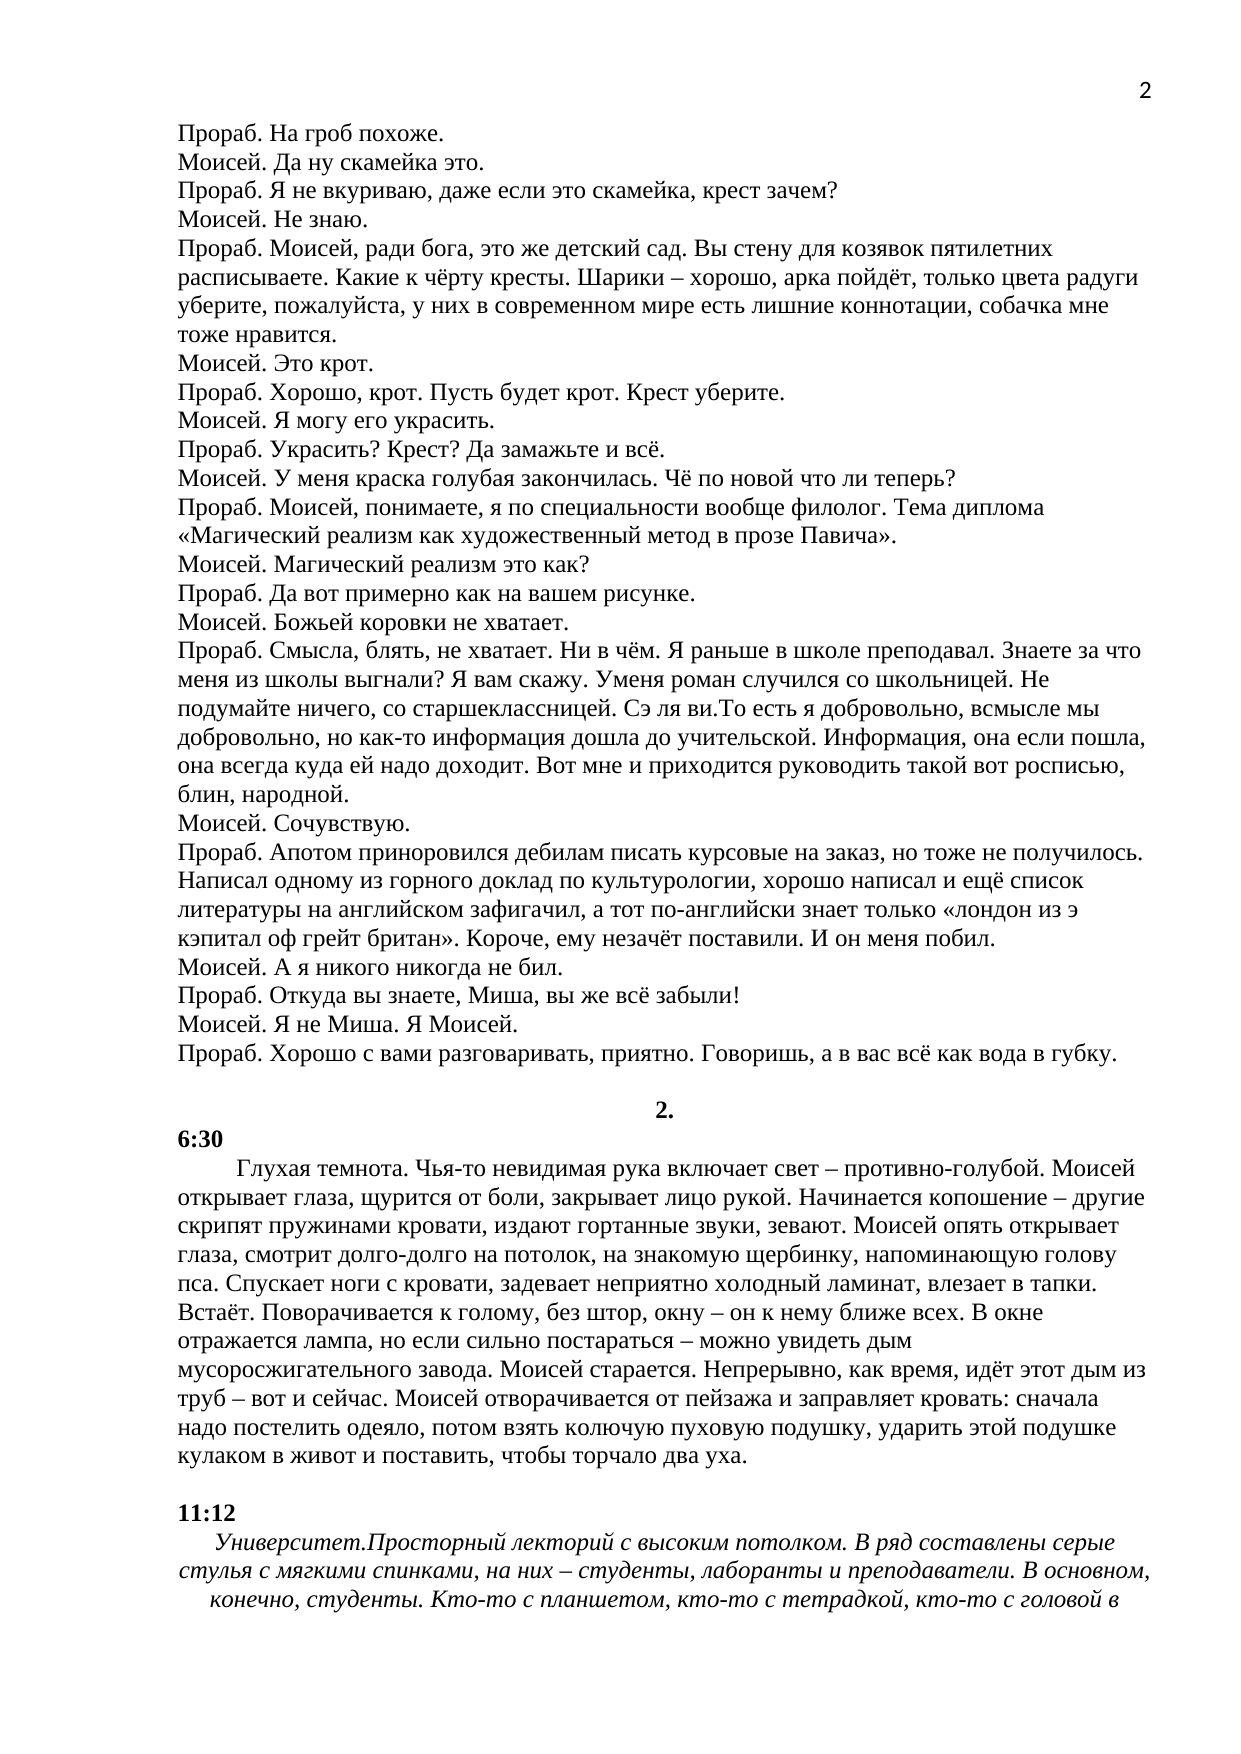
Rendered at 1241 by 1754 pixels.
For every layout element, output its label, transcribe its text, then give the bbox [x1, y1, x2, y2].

text Моисей. Это крот. [177, 348, 1152, 377]
text Прораб. Моисей, ради бога, это же детский сад. Вы стену для козявок пятилетних расписываете. Какие к чёрту кресты. Шарики – хорошо, арка пойдёт, только цвета радуги уберите, пожалуйста, у них в современном мире есть лишние коннотации, собачка мне тоже нравится. [177, 233, 1152, 348]
text Моисей. Я могу его украсить. [177, 406, 1152, 434]
text Прораб. Апотом приноровился дебилам писать курсовые на заказ, но тоже не получилось. Написал одному из горного доклад по культурологии, хорошо написал и ещё список литературы на английском зафигачил, а тот по-английски знает только «лондон из э кэпитал оф грейт британ». Короче, ему незачёт поставили. И он меня побил. [177, 837, 1152, 952]
text Прораб. Я не вкуриваю, даже если это скамейка, крест зачем? [177, 176, 1152, 204]
text Моисей. Божьей коровки не хватает. [177, 607, 1152, 636]
text Моисей. Магический реализм это как? [177, 549, 1152, 578]
text Прораб. Смысла, блять, не хватает. Ни в чём. Я раньше в школе преподавал. Знаете за что меня из школы выгнали? Я вам скажу. Уменя роман случился со школьницей. Не подумайте ничего, со старшеклассницей. Сэ ля ви.То есть я добровольно, всмысле мы добровольно, но как-то информация дошла до учительской. Информация, она если пошла, она всегда куда ей надо доходит. Вот мне и приходится руководить такой вот росписью, блин, народной. [177, 636, 1152, 808]
text Прораб. Моисей, понимаете, я по специальности вообще филолог. Тема диплома «Магический реализм как художественный метод в прозе Павича». [177, 492, 1152, 549]
text Прораб. Украсить? Крест? Да замажьте и всё. [177, 434, 1152, 463]
text Прораб. Да вот примерно как на вашем рисунке. [177, 578, 1152, 607]
text Моисей. Сочувствую. [177, 808, 1152, 837]
text Прораб. Откуда вы знаете, Миша, вы же всё забыли! [177, 981, 1152, 1009]
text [177, 1527, 1152, 1613]
text Прораб. Хорошо, крот. Пусть будет крот. Крест уберите. [177, 377, 1152, 406]
text Моисей. Я не Миша. Я Моисей. [177, 1009, 1152, 1038]
text Моисей. Да ну скамейка это. [177, 147, 1152, 176]
text Прораб. На гроб похоже. [177, 118, 1152, 147]
text 11:12 [177, 1498, 1152, 1527]
text 6:30 [177, 1124, 1152, 1153]
text Глухая темнота. Чья-то невидимая рука включает свет – противно-голубой. Моисей открывает глаза, щурится от боли, закрывает лицо рукой. Начинается копошение – другие скрипят пружинами кровати, издают гортанные звуки, зевают. Моисей опять открывает глаза, смотрит долго-долго на потолок, на знакомую щербинку, напоминающую голову пса. Спускает ноги с кровати, задевает неприятно холодный ламинат, влезает в тапки. Встаёт. Поворачивается к голому, без штор, окну – он к нему ближе всех. В окне отражается лампа, но если сильно постараться – можно увидеть дым мусоросжигательного завода. Моисей старается. Непрерывно, как время, идёт этот дым из труб – вот и сейчас. Моисей отворачивается от пейзажа и заправляет кровать: сначала надо постелить одеяло, потом взять колючую пуховую подушку, ударить этой подушке кулаком в живот и поставить, чтобы торчало два уха. [177, 1153, 1152, 1469]
text Моисей. У меня краска голубая закончилась. Чё по новой что ли теперь? [177, 463, 1152, 492]
text Прораб. Хорошо с вами разговаривать, приятно. Говоришь, а в вас всё как вода в губку. [177, 1038, 1152, 1067]
text Моисей. А я никого никогда не бил. [177, 952, 1152, 981]
text Моисей. Не знаю. [177, 204, 1152, 233]
text 2. [177, 1096, 1152, 1124]
